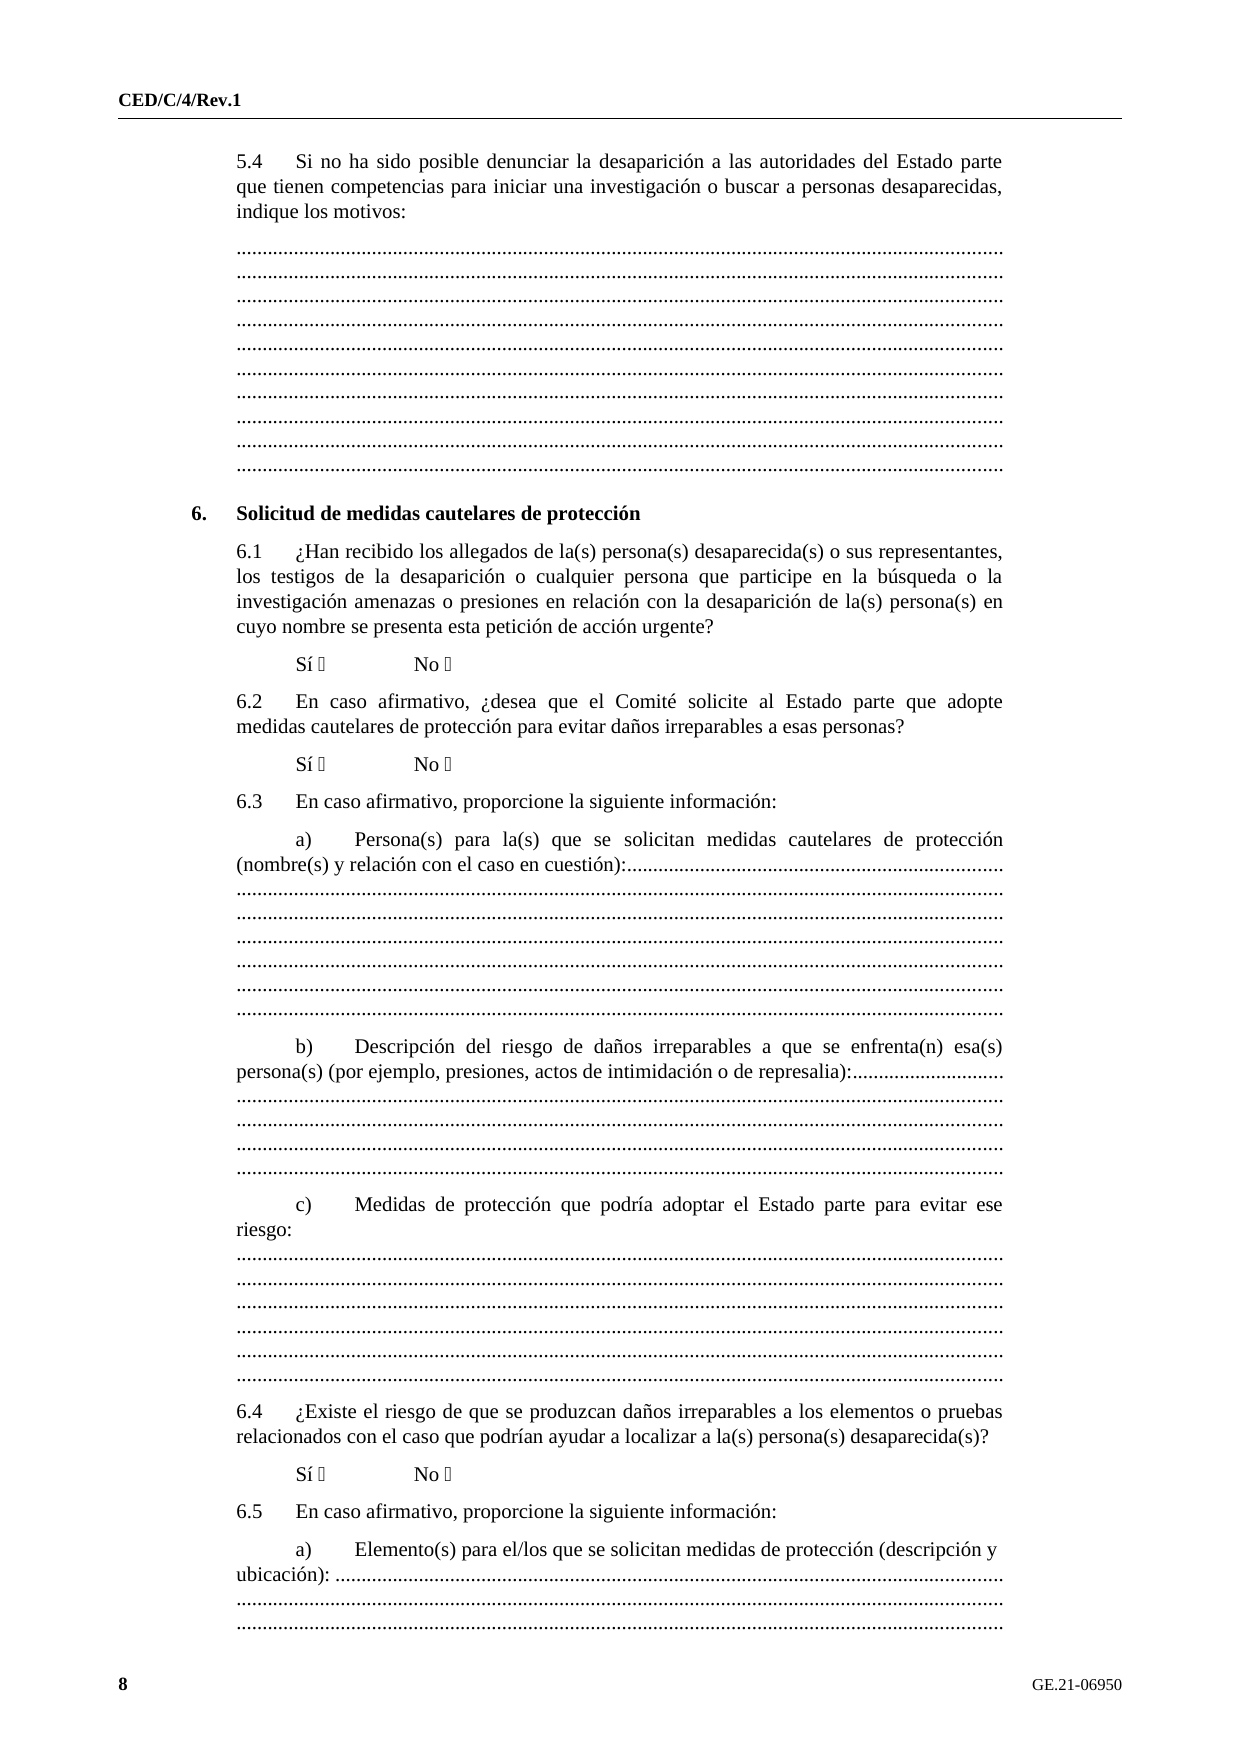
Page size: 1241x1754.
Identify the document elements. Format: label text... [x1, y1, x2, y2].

text 6. Solicitud de medidas cautelares de protección [118, 501, 1004, 526]
text 5.4 Si no ha sido posible denunciar la desaparición a las autoridades del Estado parte que tienen competencias para iniciar una investigación o buscar a personas desaparecidas, indique los motivos: [236, 148, 1004, 223]
text 6.5 En caso afirmativo, proporcione la siguiente información: [236, 1498, 1004, 1523]
text 6.3 En caso afirmativo, proporcione la siguiente información: [236, 788, 1004, 813]
text 6.1 ¿Han recibido los allegados de la(s) persona(s) desaparecida(s) o sus representantes, los testigos de la desaparición o cualquier persona que participe en la búsqueda o la investigación amenazas o presiones en relación con la desaparición de la(s) persona(s) en cuyo nombre se presenta esta petición de acción urgente? [236, 538, 1004, 638]
text Sí No [236, 751, 1004, 776]
text a) Elemento(s) para el/los que se solicitan medidas de protección (descripción y [236, 1536, 1004, 1561]
text c) Medidas de protección que podría adoptar el Estado parte para evitar ese riesgo: [236, 1191, 1004, 1241]
text ubicación): [236, 1561, 1004, 1586]
text b) Descripción del riesgo de daños irreparables a que se enfrenta(n) esa(s) persona(s) (por ejemplo, presiones, actos de intimidación o de represalia): [236, 1033, 1004, 1083]
text Sí No [236, 651, 1004, 676]
text 6.4 ¿Existe el riesgo de que se produzcan daños irreparables a los elementos o pruebas relacionados con el caso que podrían ayudar a localizar a la(s) persona(s) desaparecida(s)? [236, 1398, 1004, 1448]
text 6.2 En caso afirmativo, ¿desea que el Comité solicite al Estado parte que adopte medidas cautelares de protección para evitar daños irreparables a esas personas? [236, 688, 1004, 738]
text Sí No [236, 1461, 1004, 1486]
text a) Persona(s) para la(s) que se solicitan medidas cautelares de protección (nombre(s) y relación con el caso en cuestión): [236, 826, 1004, 876]
